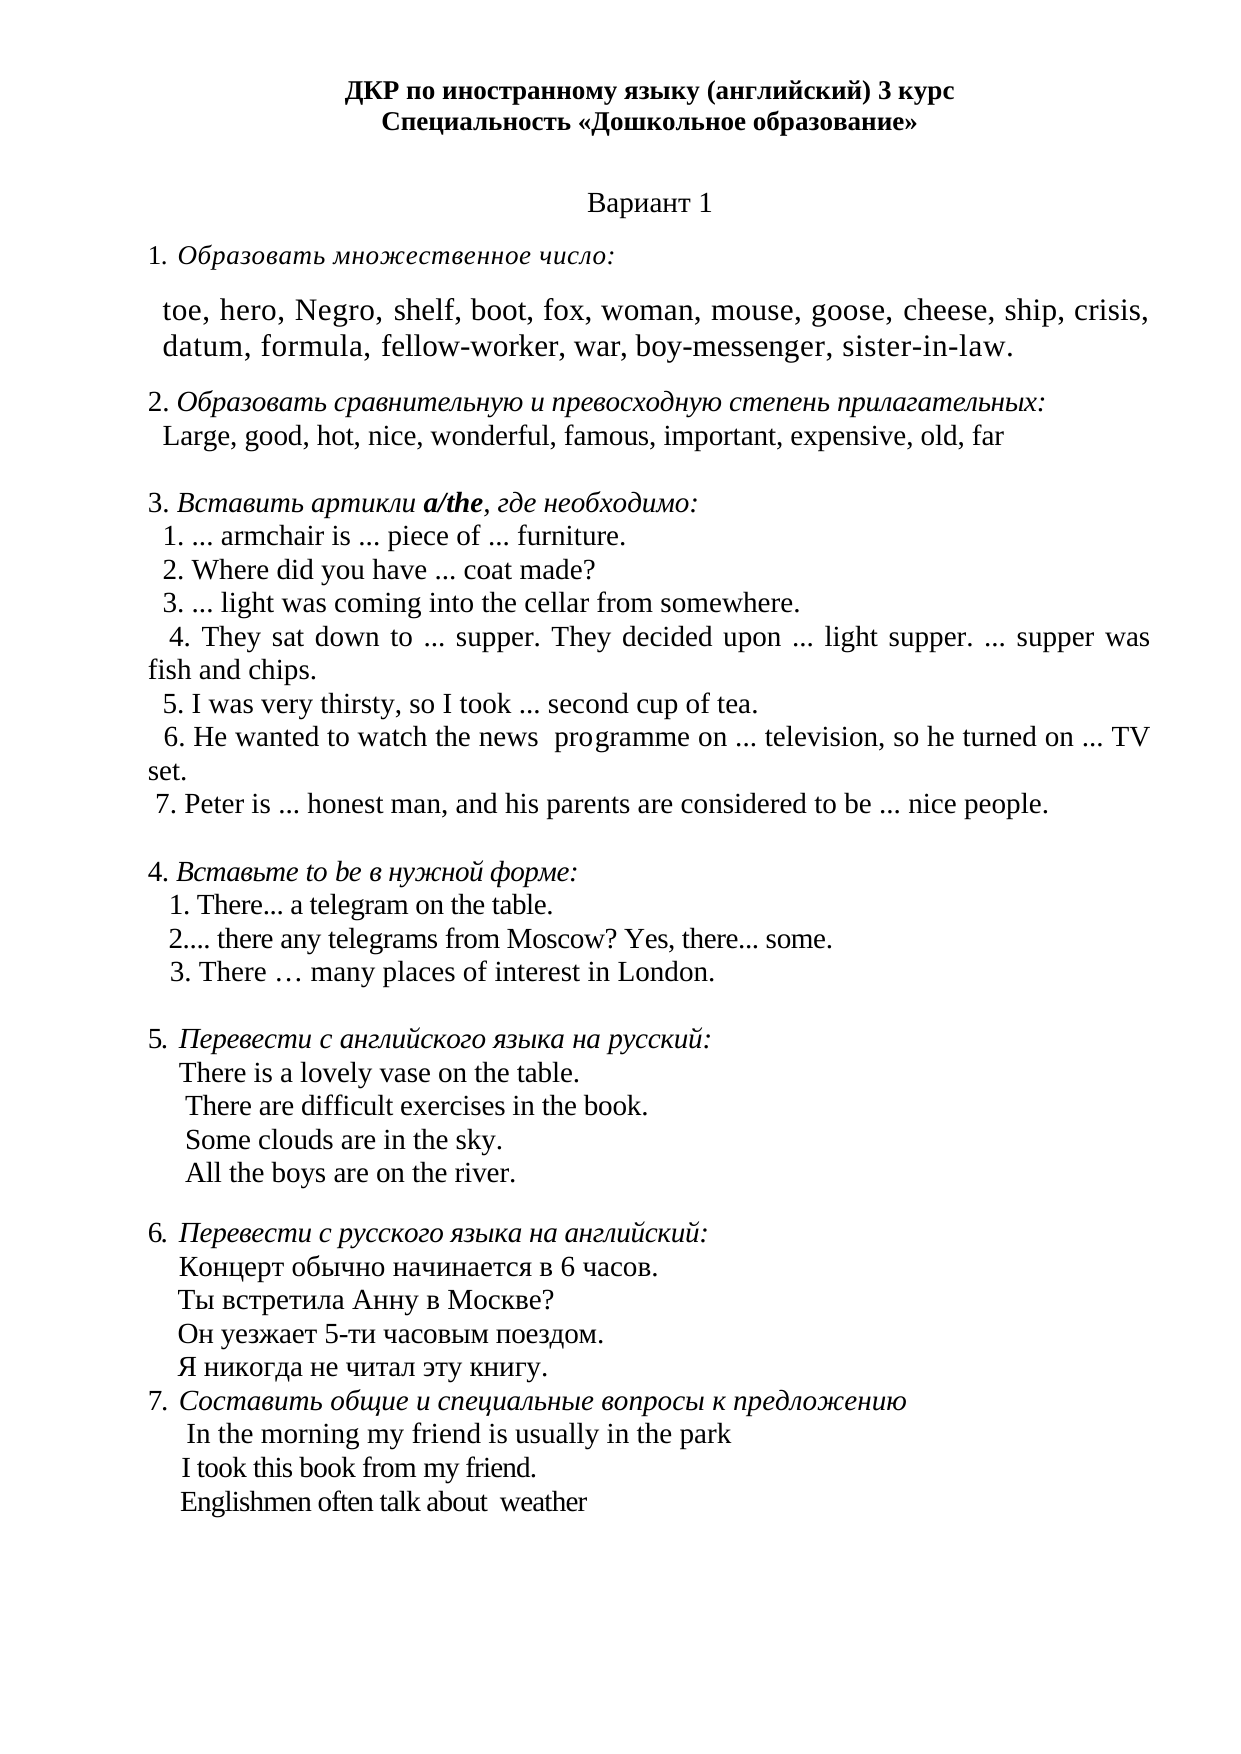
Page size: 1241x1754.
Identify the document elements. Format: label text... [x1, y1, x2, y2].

text Ты встретила Анну в Москве? [177, 1282, 872, 1316]
text 2. Where did you have ... coat made? [148, 552, 1152, 585]
text 4. They sat down to ... supper. They decided upon ... light supper. ... supper was fish and chips. [148, 619, 1152, 686]
text 2.... there any telegrams from Moscow? Yes, there... some. [148, 921, 1152, 954]
text Some clouds are in the sky. [185, 1122, 872, 1156]
text 7. Составить общие и специальные вопросы к предложению [148, 1383, 1152, 1417]
text 3. Вставить артикли a/the, где необходимо: [148, 485, 1152, 518]
text toe, hero, Negro, shelf, boot, fox, woman, mouse, goose, cheese, ship, crisis, datum, formula, fellow-worker, war, boy-messenger, sister-in-law. [162, 291, 1149, 363]
text 1. Образовать множественное число: [148, 239, 1152, 271]
text 1. ... armchair is ... piece of ... furniture. [148, 518, 1152, 552]
text Специальность «Дошкольное образование» [148, 105, 1152, 136]
text 3. There … many places of interest in London. [148, 954, 1152, 988]
text Large, good, hot, nice, wonderful, famous, important, expensive, old, far [162, 418, 1152, 451]
text 4. Вставьте to be в нужной форме: [148, 854, 1152, 887]
text 5. Перевести с английского языка на русский: There is a lovely vase on the table. [148, 1021, 983, 1088]
text There are difficult exercises in the book. [185, 1088, 872, 1122]
text 1. There... a telegram on the table. [148, 887, 1152, 921]
text Он уезжает 5-ти часовым поездом. [177, 1316, 872, 1349]
text I took this book from my friend. [148, 1450, 1152, 1484]
text ДКР по иностранному языку (английский) 3 курс [148, 74, 1152, 105]
text Вариант 1 [148, 185, 1152, 218]
text 6. He wanted to watch the news programme on ... television, so he turned on ... TV set. [148, 719, 1152, 787]
text 3. ... light was coming into the cellar from somewhere. [148, 585, 1152, 619]
text Englishmen often talk about weather [148, 1484, 1152, 1517]
text Я никогда не читал эту книгу. [177, 1349, 872, 1383]
text 7. Peter is ... honest man, and his parents are considered to be ... nice people. [148, 787, 1152, 820]
text In the morning my friend is usually in the park [186, 1417, 1152, 1450]
text All the boys are on the river. [185, 1156, 872, 1189]
text 2. Образовать сравнительную и превосходную степень прилагательных: [148, 384, 1156, 418]
text 6. Перевести с русского языка на английский: Концерт обычно начинается в 6 часов. [148, 1215, 983, 1282]
text 5. I was very thirsty, so I took ... second cup of tea. [148, 686, 1152, 719]
